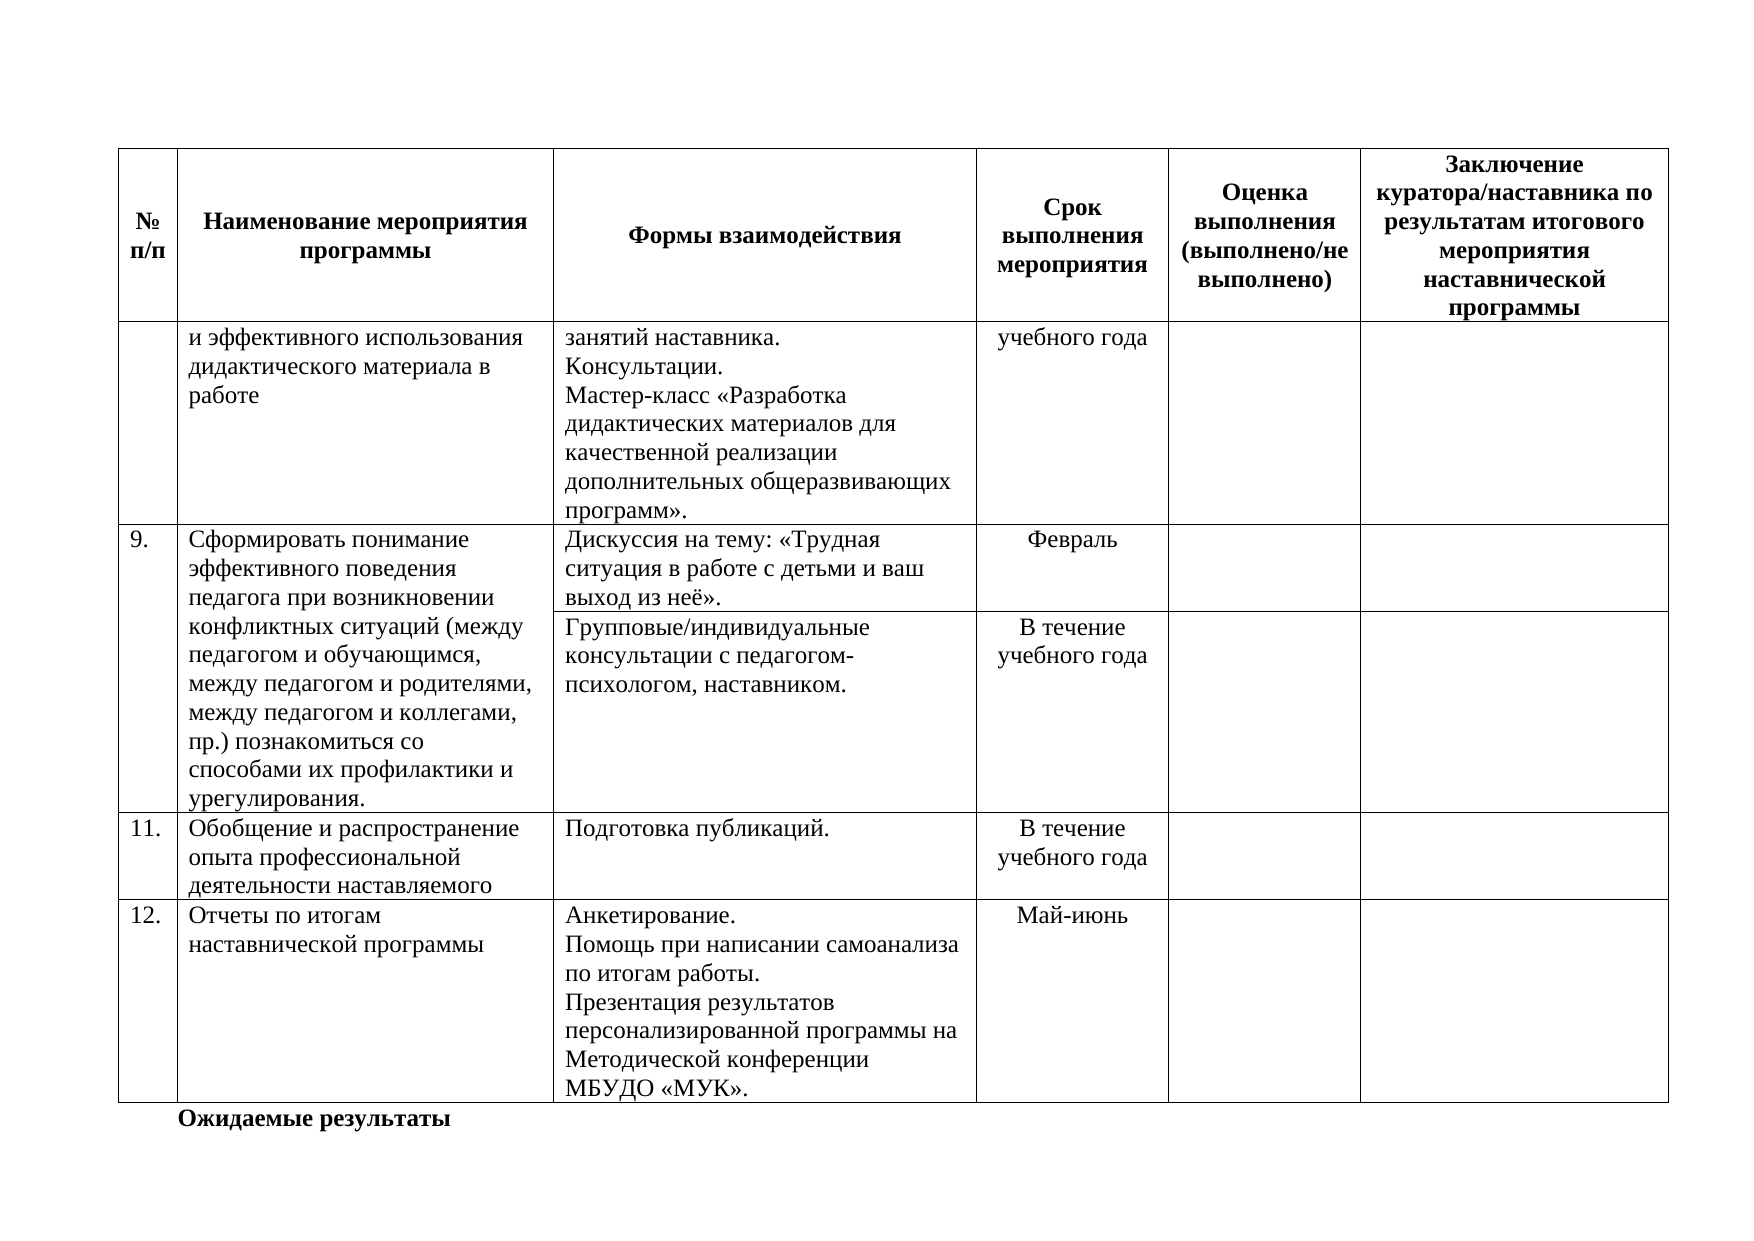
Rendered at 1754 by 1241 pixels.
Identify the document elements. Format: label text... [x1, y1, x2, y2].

table_cell [1361, 322, 1668, 523]
table_cell [1361, 612, 1668, 812]
table_cell [119, 322, 177, 523]
table_cell Групповые/индивидуальные консультации с педагогом-психологом, наставником. [554, 612, 976, 812]
table_cell [119, 525, 177, 812]
table_cell [1169, 813, 1360, 899]
table_cell Отчеты по итогам наставнической программы [178, 900, 553, 1102]
text Ожидаемые результаты [118, 1103, 1668, 1131]
table_cell В течение учебного года [977, 612, 1168, 812]
table_cell [1361, 900, 1668, 1102]
table_cell Февраль [977, 525, 1168, 611]
table_header № п/п [119, 149, 177, 321]
table_header Срок выполнения мероприятия [977, 149, 1168, 321]
table_cell [1169, 900, 1360, 1102]
table_header Формы взаимодействия [554, 149, 976, 321]
table_cell [119, 900, 177, 1102]
table_cell В течение учебного года [977, 813, 1168, 899]
table_cell Дискуссия на тему: «Трудная ситуация в работе с детьми и ваш выход из неё». [554, 525, 976, 611]
table_cell Обобщение и распространение опыта профессиональной деятельности наставляемого [178, 813, 553, 899]
table_cell Сформировать понимание эффективного поведения педагога при возникновении конфликтных ситуаций (между педагогом и обучающимся, между педагогом и родителями, между педагогом и коллегами, пр.) познакомиться со способами их профилактики и урегулирования. [178, 525, 553, 812]
table_header Наименование мероприятия программы [178, 149, 553, 321]
table_cell Анкетирование. Помощь при написании самоанализа по итогам работы. Презентация результатов персонализированной программы на Методической конференции МБУДО «МУК». [554, 900, 976, 1102]
table_cell Май-июнь [977, 900, 1168, 1102]
table_cell [1169, 525, 1360, 611]
table_cell [1361, 525, 1668, 611]
table_header Заключение куратора/наставника по результатам итогового мероприятия наставнической программы [1361, 149, 1668, 321]
table_header Оценка выполнения (выполнено/не выполнено) [1169, 149, 1360, 321]
table_cell [1361, 813, 1668, 899]
table_cell В течение учебного года [977, 322, 1168, 523]
table_cell [1169, 322, 1360, 523]
table_cell [119, 813, 177, 899]
table_cell [1169, 612, 1360, 812]
table_cell Подготовка публикаций. [554, 813, 976, 899]
table_cell Изучение методики разработки и эффективного использования дидактического материала в работе [178, 322, 553, 523]
